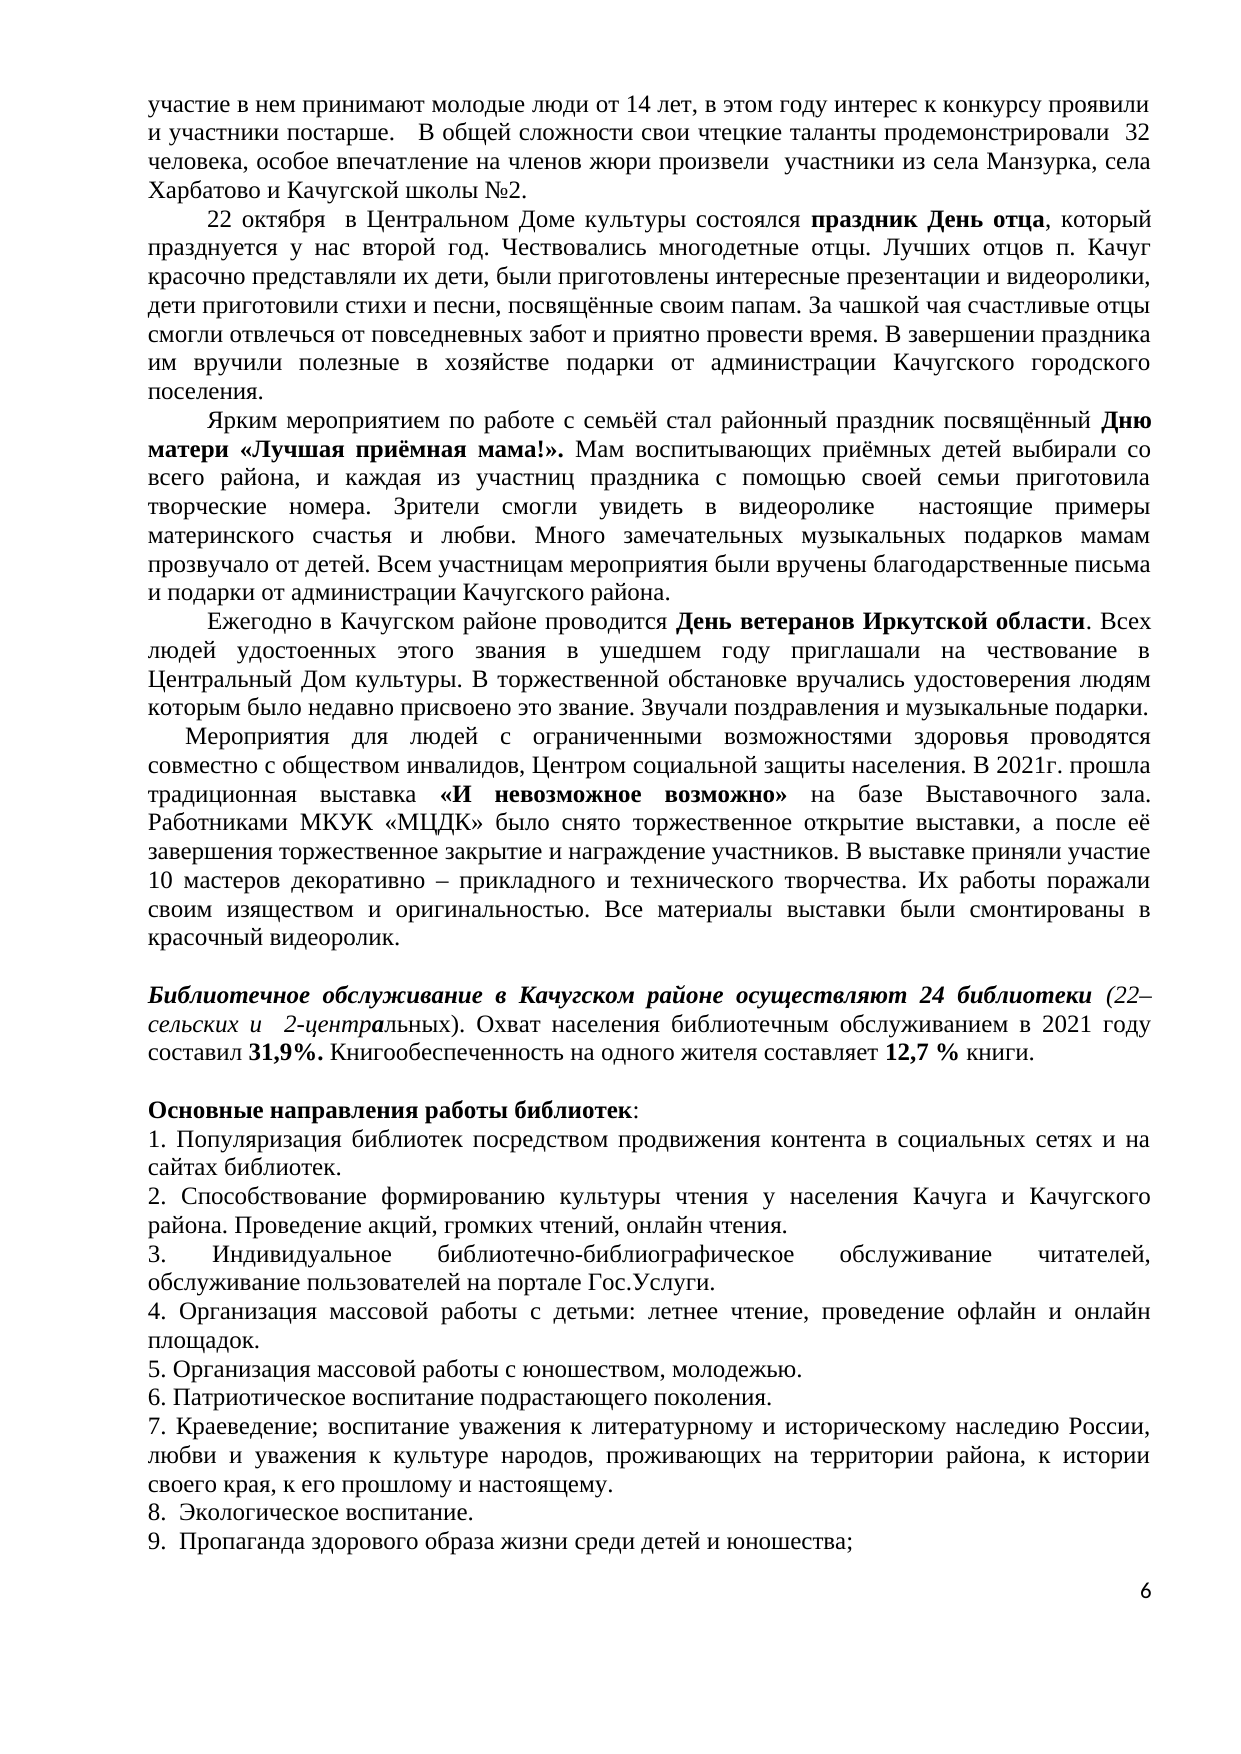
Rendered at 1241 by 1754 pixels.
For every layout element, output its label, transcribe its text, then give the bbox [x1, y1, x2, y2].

text 2. Способствование формированию культуры чтения у населения Качуга и Качугского района. Проведение акций, громких чтений, онлайн чтения. [148, 1181, 1152, 1239]
text Библиотечное обслуживание в Качугском районе осуществляют 24 библиотеки (22– сельских и 2-центральных). Охват населения библиотечным обслуживанием в 2021 году составил 31,9%. Книгообеспеченность на одного жителя составляет 12,7 % книги. [148, 980, 1152, 1066]
text 1. Популяризация библиотек посредством продвижения контента в социальных сетях и на сайтах библиотек. [148, 1124, 1152, 1181]
text 4. Организация массовой работы с детьми: летнее чтение, проведение офлайн и онлайн площадок. [148, 1296, 1152, 1354]
text 7. Краеведение; воспитание уважения к литературному и историческому наследию России, любви и уважения к культуре народов, проживающих на территории района, к истории своего края, к его прошлому и настоящему. [148, 1411, 1152, 1497]
text 22 октября в Центральном Доме культуры состоялся праздник День отца, который празднуется у нас второй год. Чествовались многодетные отцы. Лучших отцов п. Качуг красочно представляли их дети, были приготовлены интересные презентации и видеоролики, дети приготовили стихи и песни, посвящённые своим папам. За чашкой чая счастливые отцы смогли отвлечься от повседневных забот и приятно провести время. В завершении праздника им вручили полезные в хозяйстве подарки от администрации Качугского городского поселения. [148, 204, 1152, 405]
text Ежегодно в Качугском районе проводится День ветеранов Иркутской области. Всех людей удостоенных этого звания в ушедшем году приглашали на чествование в Центральный Дом культуры. В торжественной обстановке вручались удостоверения людям которым было недавно присвоено это звание. Звучали поздравления и музыкальные подарки. [148, 606, 1152, 721]
text 6. Патриотическое воспитание подрастающего поколения. [148, 1382, 1152, 1411]
text 5. Организация массовой работы с юношеством, молодежью. [148, 1354, 1152, 1382]
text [148, 89, 1152, 204]
text 3. Индивидуальное библиотечно-библиографическое обслуживание читателей, обслуживание пользователей на портале Гос.Услуги. [148, 1239, 1152, 1296]
text 8. Экологическое воспитание. [148, 1497, 1152, 1526]
list Мероприятия для людей с ограниченными возможностями здоровья проводятся совместно с обществом инвалидов, Центром социальной защиты населения. В 2021г. прошла традиционная выставка «И невозможное возможно» на базе Выставочного зала. Работниками МКУК «МЦДК» было снято торжественное открытие выставки, а после её завершения торжественное закрытие и награждение участников. В выставке приняли участие 10 мастеров декоративно – прикладного и технического творчества. Их работы поражали своим изяществом и оригинальностью. Все материалы выставки были смонтированы в красочный видеоролик. [148, 721, 1152, 951]
text Основные направления работы библиотек: [148, 1095, 1152, 1124]
text 9. Пропаганда здорового образа жизни среди детей и юношества; [148, 1526, 1152, 1555]
text Ярким мероприятием по работе с семьёй стал районный праздник посвящённый Дню матери «Лучшая приёмная мама!». Мам воспитывающих приёмных детей выбирали со всего района, и каждая из участниц праздника с помощью своей семьи приготовила творческие номера. Зрители смогли увидеть в видеоролике настоящие примеры материнского счастья и любви. Много замечательных музыкальных подарков мамам прозвучало от детей. Всем участницам мероприятия были вручены благодарственные письма и подарки от администрации Качугского района. [148, 405, 1152, 606]
